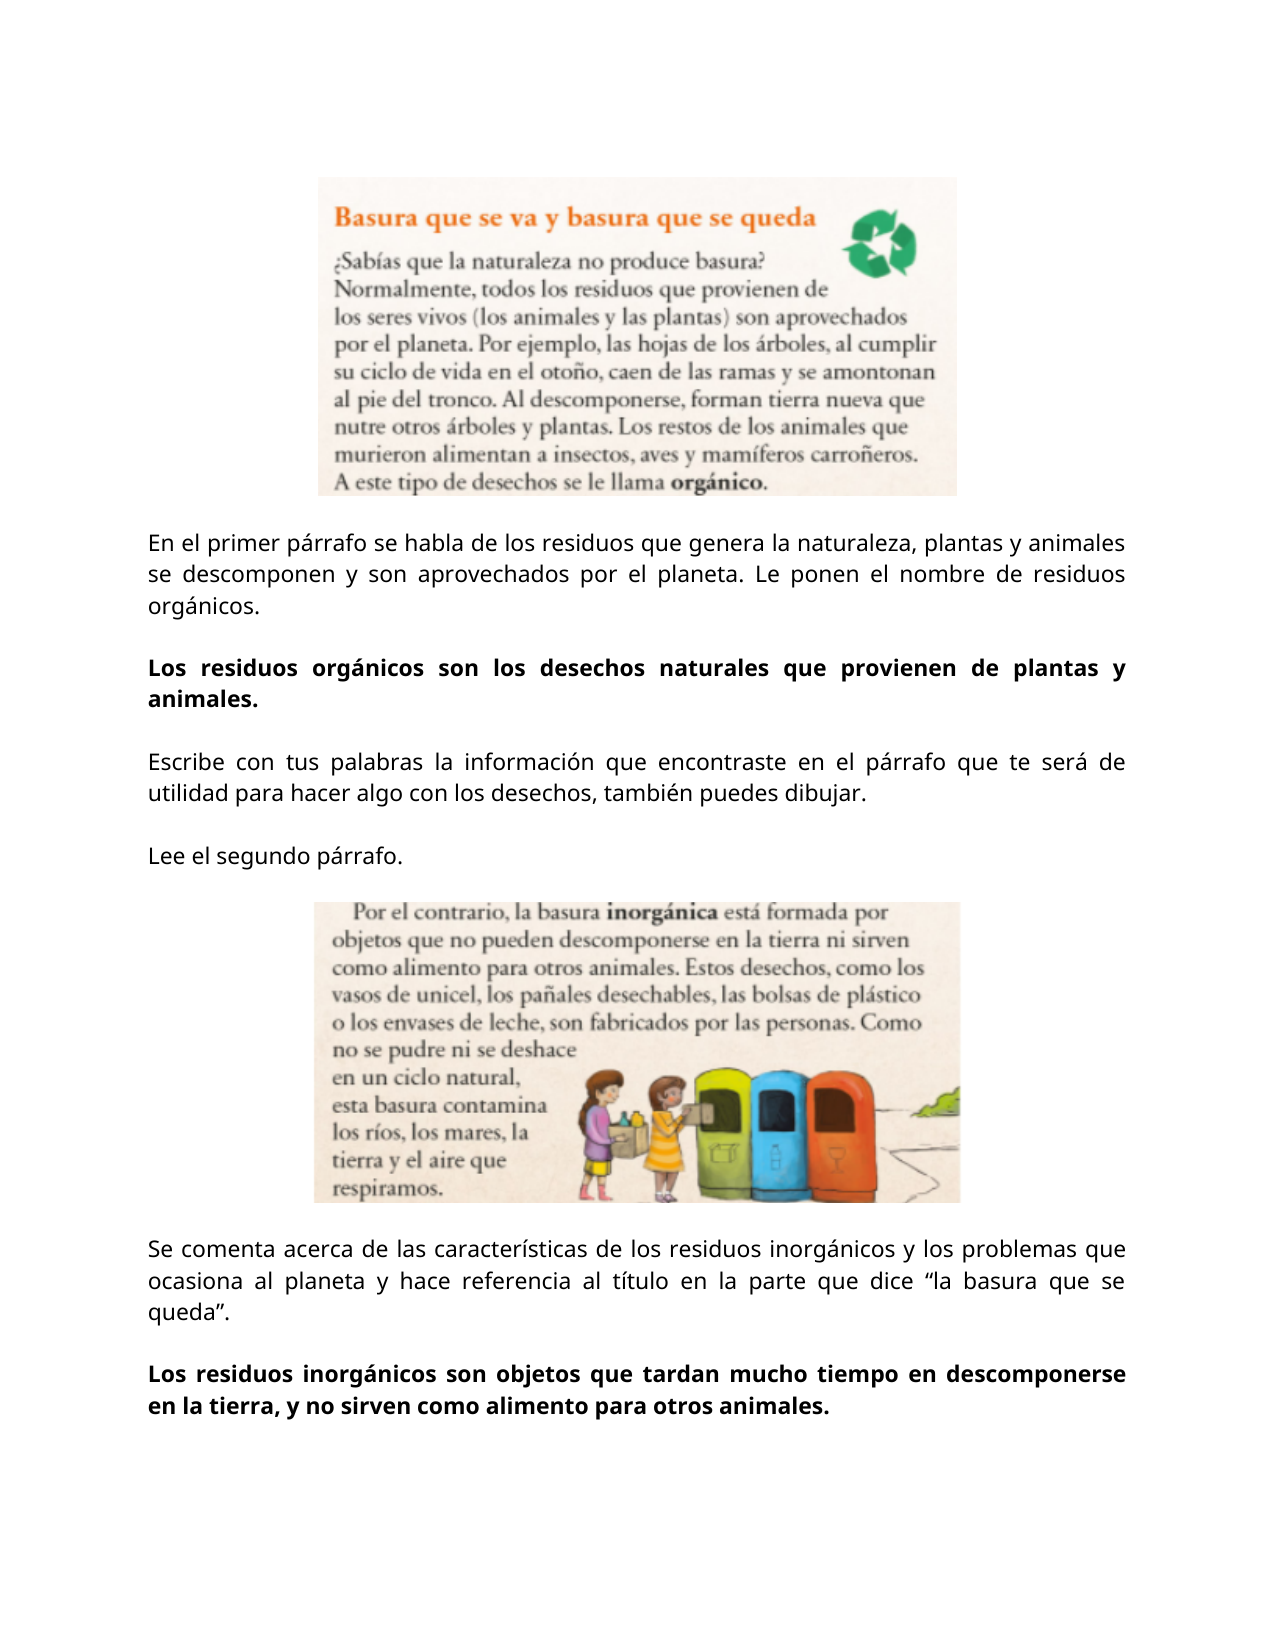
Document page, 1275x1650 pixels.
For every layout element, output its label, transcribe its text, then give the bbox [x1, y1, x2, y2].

text Los residuos orgánicos son los desechos naturales que provienen de plantas y animales. [148, 652, 1127, 715]
text En el primer párrafo se habla de los residuos que genera la naturaleza, plantas y animales se descomponen y son aprovechados por el planeta. Le ponen el nombre de residuos orgánicos. [148, 527, 1127, 621]
picture [313, 902, 962, 1203]
picture [318, 177, 957, 496]
text Los residuos inorgánicos son objetos que tardan mucho tiempo en descomponerse en la tierra, y no sirven como alimento para otros animales. [148, 1358, 1127, 1421]
text Lee el segundo párrafo. [148, 840, 1127, 871]
text Escribe con tus palabras la información que encontraste en el párrafo que te será de utilidad para hacer algo con los desechos, también puedes dibujar. [148, 746, 1127, 808]
text Se comenta acerca de las características de los residuos inorgánicos y los problemas que ocasiona al planeta y hace referencia al título en la parte que dice “la basura que se queda”. [148, 1233, 1127, 1327]
